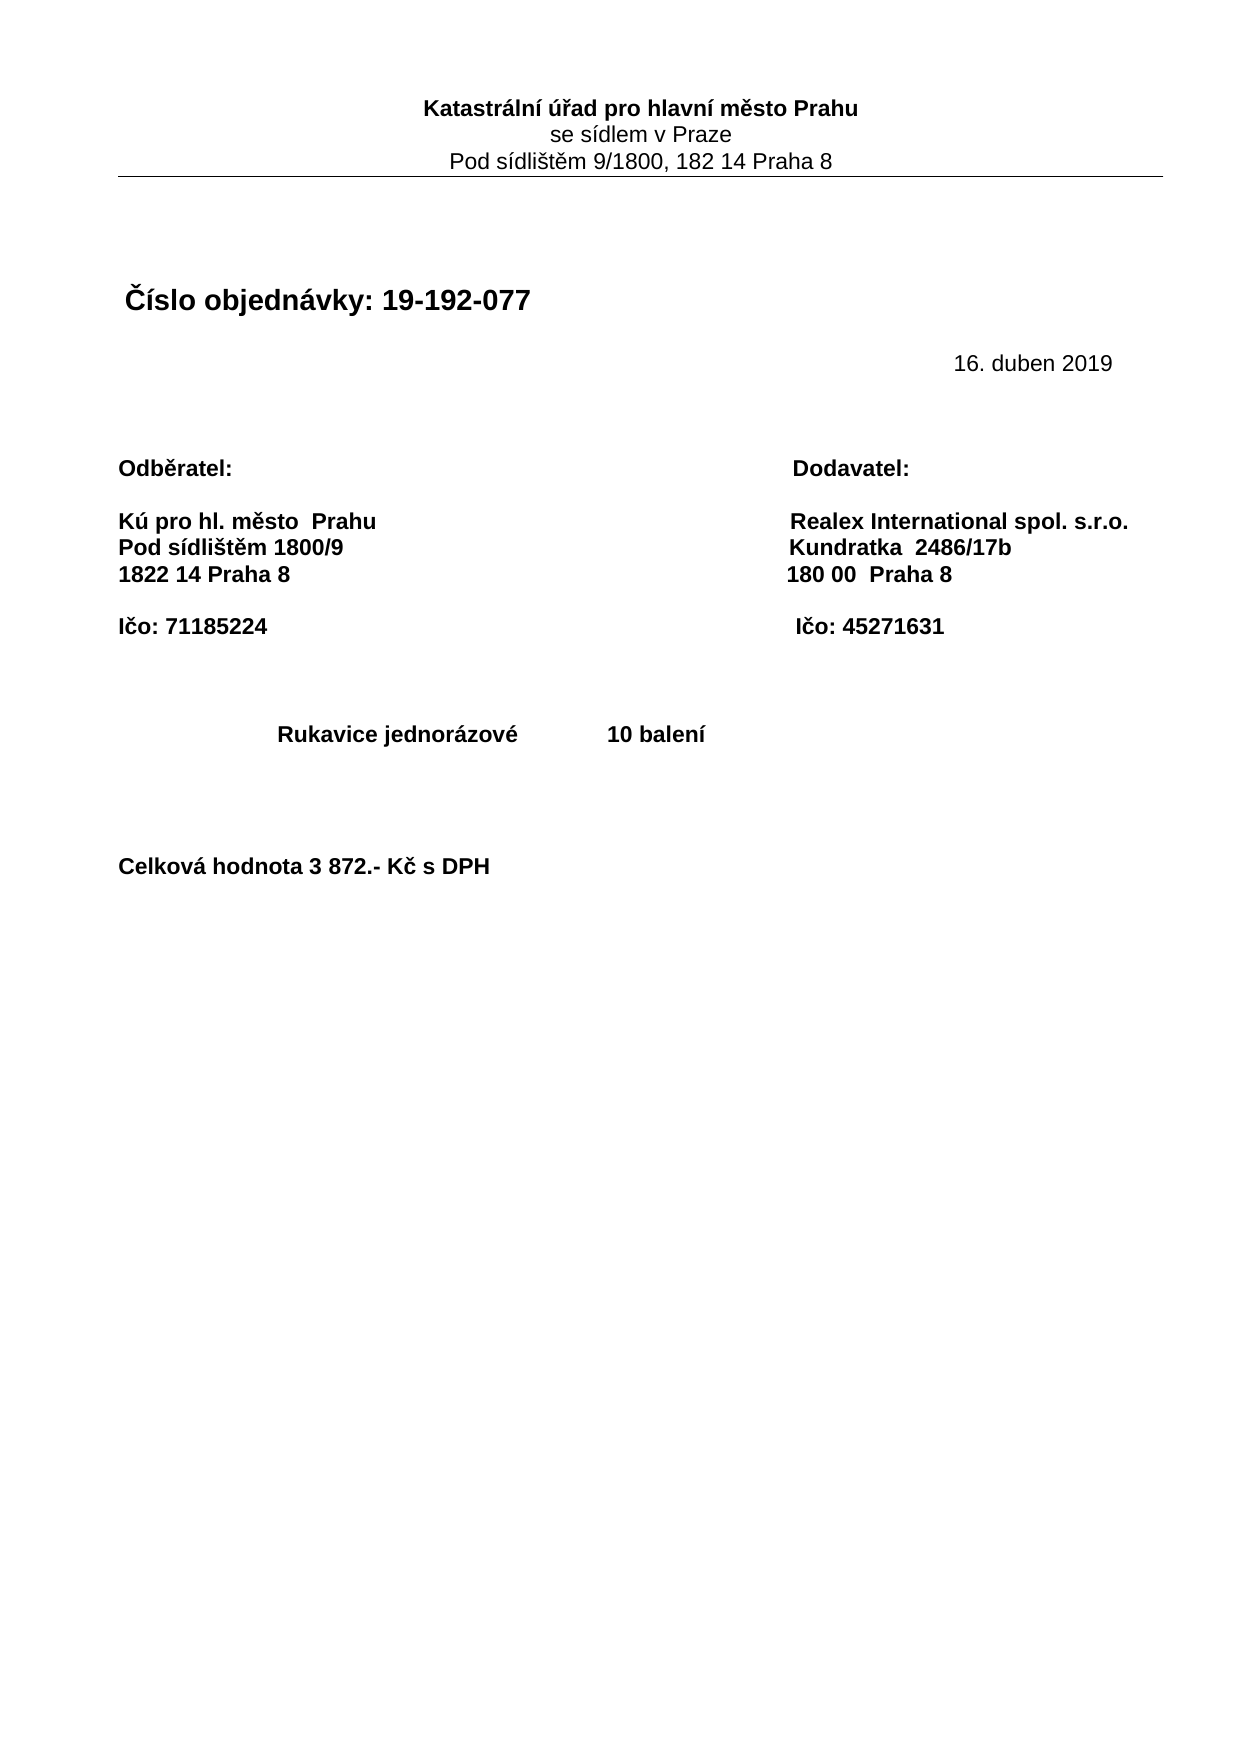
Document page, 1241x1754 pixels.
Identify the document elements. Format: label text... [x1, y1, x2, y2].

text Rukavice jednorázové 10 balení [118, 721, 1163, 747]
text Celková hodnota 3 872.- Kč s DPH [118, 853, 1163, 879]
text 16. duben 2019 [118, 350, 1163, 376]
text 1822 14 Praha 8 180 00 Praha 8 [118, 561, 1163, 587]
text Odběratel: Dodavatel: [118, 455, 1163, 481]
text se sídlem v Praze [118, 121, 1163, 148]
subtitle Katastrální úřad pro hlavní město Prahu [118, 95, 1163, 121]
text Pod sídlištěm 9/1800, 182 14 Praha 8 [118, 148, 1163, 176]
text Pod sídlištěm 1800/9 Kundratka 2486/17b [118, 534, 1163, 561]
text Ičo: 71185224 Ičo: 45271631 [118, 613, 1163, 639]
text Číslo objednávky: 19-192-077 [118, 283, 1163, 316]
text Kú pro hl. město Prahu Realex International spol. s.r.o. [118, 508, 1163, 534]
